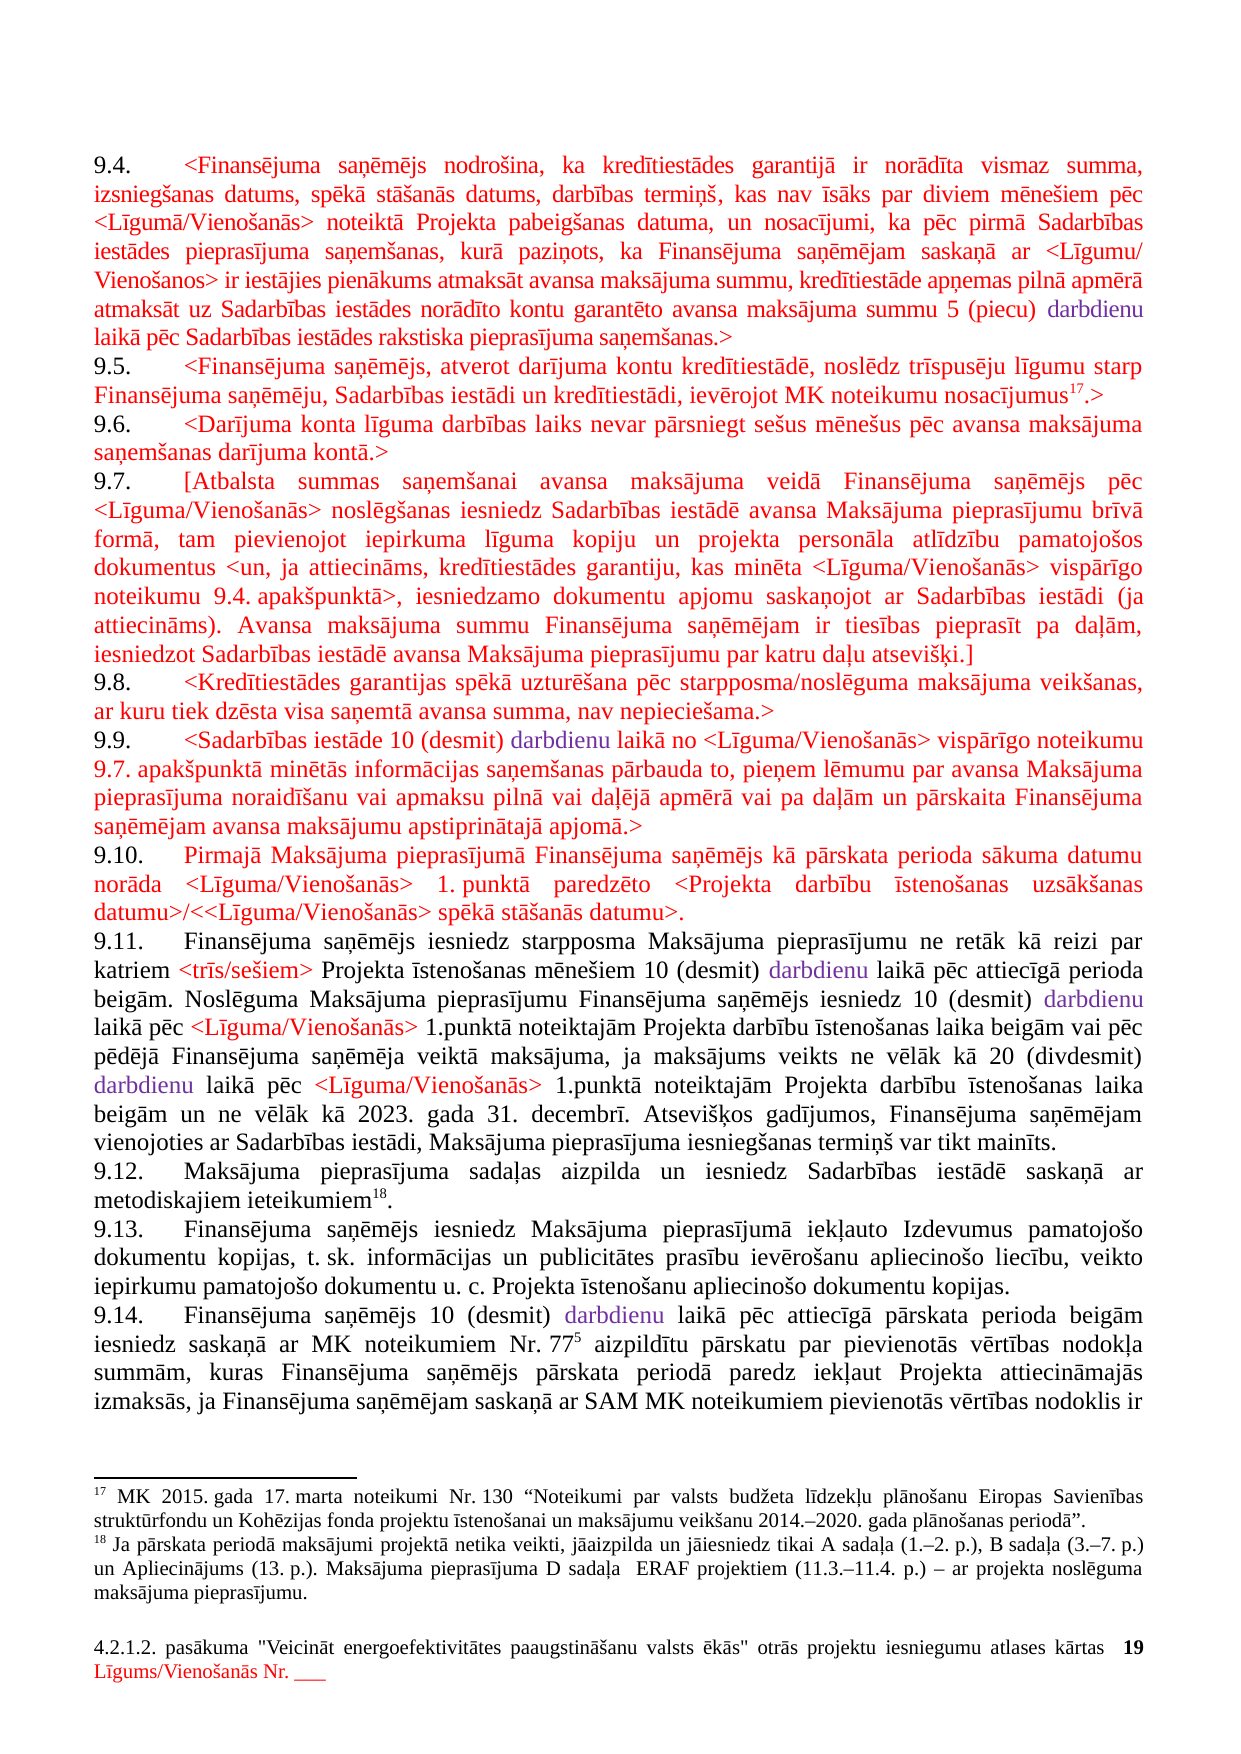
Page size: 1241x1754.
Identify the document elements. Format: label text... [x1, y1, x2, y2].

list <Kredītiestādes garantijas spēkā uzturēšana pēc starpposma/noslēguma maksājuma veikšanas, ar kuru tiek dzēsta visa saņemtā avansa summa, nav nepieciešama.> [94, 667, 1144, 725]
list Maksājuma pieprasījuma sadaļas aizpilda un iesniedz Sadarbības iestādē saskaņā ar metodiskajiem ieteikumiem. [94, 1156, 1144, 1214]
list <Finansējuma saņēmējs, atverot darījuma kontu kredītiestādē, noslēdz trīspusēju līgumu starp Finansējuma saņēmēju, Sadarbības iestādi un kredītiestādi, ievērojot MK noteikumu nosacījumus.> [94, 351, 1144, 409]
list Pirmajā Maksājuma pieprasījumā Finansējuma saņēmējs kā pārskata perioda sākuma datumu norāda <Līguma/Vienošanās> 1. punktā paredzēto <Projekta darbību īstenošanas uzsākšanas datumu>/<<Līguma/Vienošanās> spēkā stāšanās datumu>. [94, 840, 1144, 926]
list [Atbalsta summas saņemšanai avansa maksājuma veidā Finansējuma saņēmējs pēc <Līguma/Vienošanās> noslēgšanas iesniedz Sadarbības iestādē avansa Maksājuma pieprasījumu brīvā formā, tam pievienojot iepirkuma līguma kopiju un projekta personāla atlīdzību pamatojošos dokumentus <un, ja attiecināms, kredītiestādes garantiju, kas minēta <Līguma/Vienošanās> vispārīgo noteikumu 8.4. apakšpunktā>, iesniedzamo dokumentu apjomu saskaņojot ar Sadarbības iestādi (ja attiecināms). Avansa maksājuma summu Finansējuma saņēmējam ir tiesības pieprasīt pa daļām, iesniedzot Sadarbības iestādē avansa Maksājuma pieprasījumu par katru daļu atsevišķi.] [94, 466, 1144, 667]
list <Finansējuma saņēmējs nodrošina, ka kredītiestādes garantijā ir norādīta vismaz summa, izsniegšanas datums, spēkā stāšanās datums, darbības termiņš, kas nav īsāks par diviem mēnešiem pēc <Līgumā/Vienošanās> noteiktā Projekta pabeigšanas datuma, un nosacījumi, ka pēc pirmā Sadarbības iestādes pieprasījuma saņemšanas, kurā paziņots, ka Finansējuma saņēmējam saskaņā ar <Līgumu/ Vienošanos> ir iestājies pienākums atmaksāt avansa maksājuma summu, kredītiestāde apņemas pilnā apmērā atmaksāt uz Sadarbības iestādes norādīto kontu garantēto avansa maksājuma summu 5 (piecu) darbdienu laikā pēc Sadarbības iestādes rakstiska pieprasījuma saņemšanas.> [94, 150, 1144, 351]
list Finansējuma saņēmējs iesniedz Maksājuma pieprasījumā iekļauto Izdevumus pamatojošo dokumentu kopijas, t. sk. informācijas un publicitātes prasību ievērošanu apliecinošo liecību, veikto iepirkumu pamatojošo dokumentu u. c. Projekta īstenošanu apliecinošo dokumentu kopijas. [94, 1214, 1144, 1300]
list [94, 1300, 1144, 1415]
list Finansējuma saņēmējs iesniedz starpposma Maksājuma pieprasījumu ne retāk kā reizi par katriem <trīs/sešiem> Projekta īstenošanas mēnešiem 10 (desmit) darbdienu laikā pēc attiecīgā perioda beigām. Noslēguma Maksājuma pieprasījumu Finansējuma saņēmējs iesniedz 10 (desmit) darbdienu laikā pēc <Līguma/Vienošanās> 1.punktā noteiktajām Projekta darbību īstenošanas laika beigām vai pēc pēdējā Finansējuma saņēmēja veiktā maksājuma, ja maksājums veikts ne vēlāk kā 20 (divdesmit) darbdienu laikā pēc <Līguma/Vienošanās> 1.punktā noteiktajām Projekta darbību īstenošanas laika beigām un ne vēlāk kā 2023. gada 31. decembrī. Atsevišķos gadījumos, Finansējuma saņēmējam vienojoties ar Sadarbības iestādi, Maksājuma pieprasījuma iesniegšanas termiņš var tikt mainīts. [94, 926, 1144, 1156]
list <Sadarbības iestāde 10 (desmit) darbdienu laikā no <Līguma/Vienošanās> vispārīgo noteikumu 8.7. apakšpunktā minētās informācijas saņemšanas pārbauda to, pieņem lēmumu par avansa Maksājuma pieprasījuma noraidīšanu vai apmaksu pilnā vai daļējā apmērā vai pa daļām un pārskaita Finansējuma saņēmējam avansa maksājumu apstiprinātajā apjomā.> [94, 725, 1144, 840]
list <Darījuma konta līguma darbības laiks nevar pārsniegt sešus mēnešus pēc avansa maksājuma saņemšanas darījuma kontā.> [94, 409, 1144, 466]
